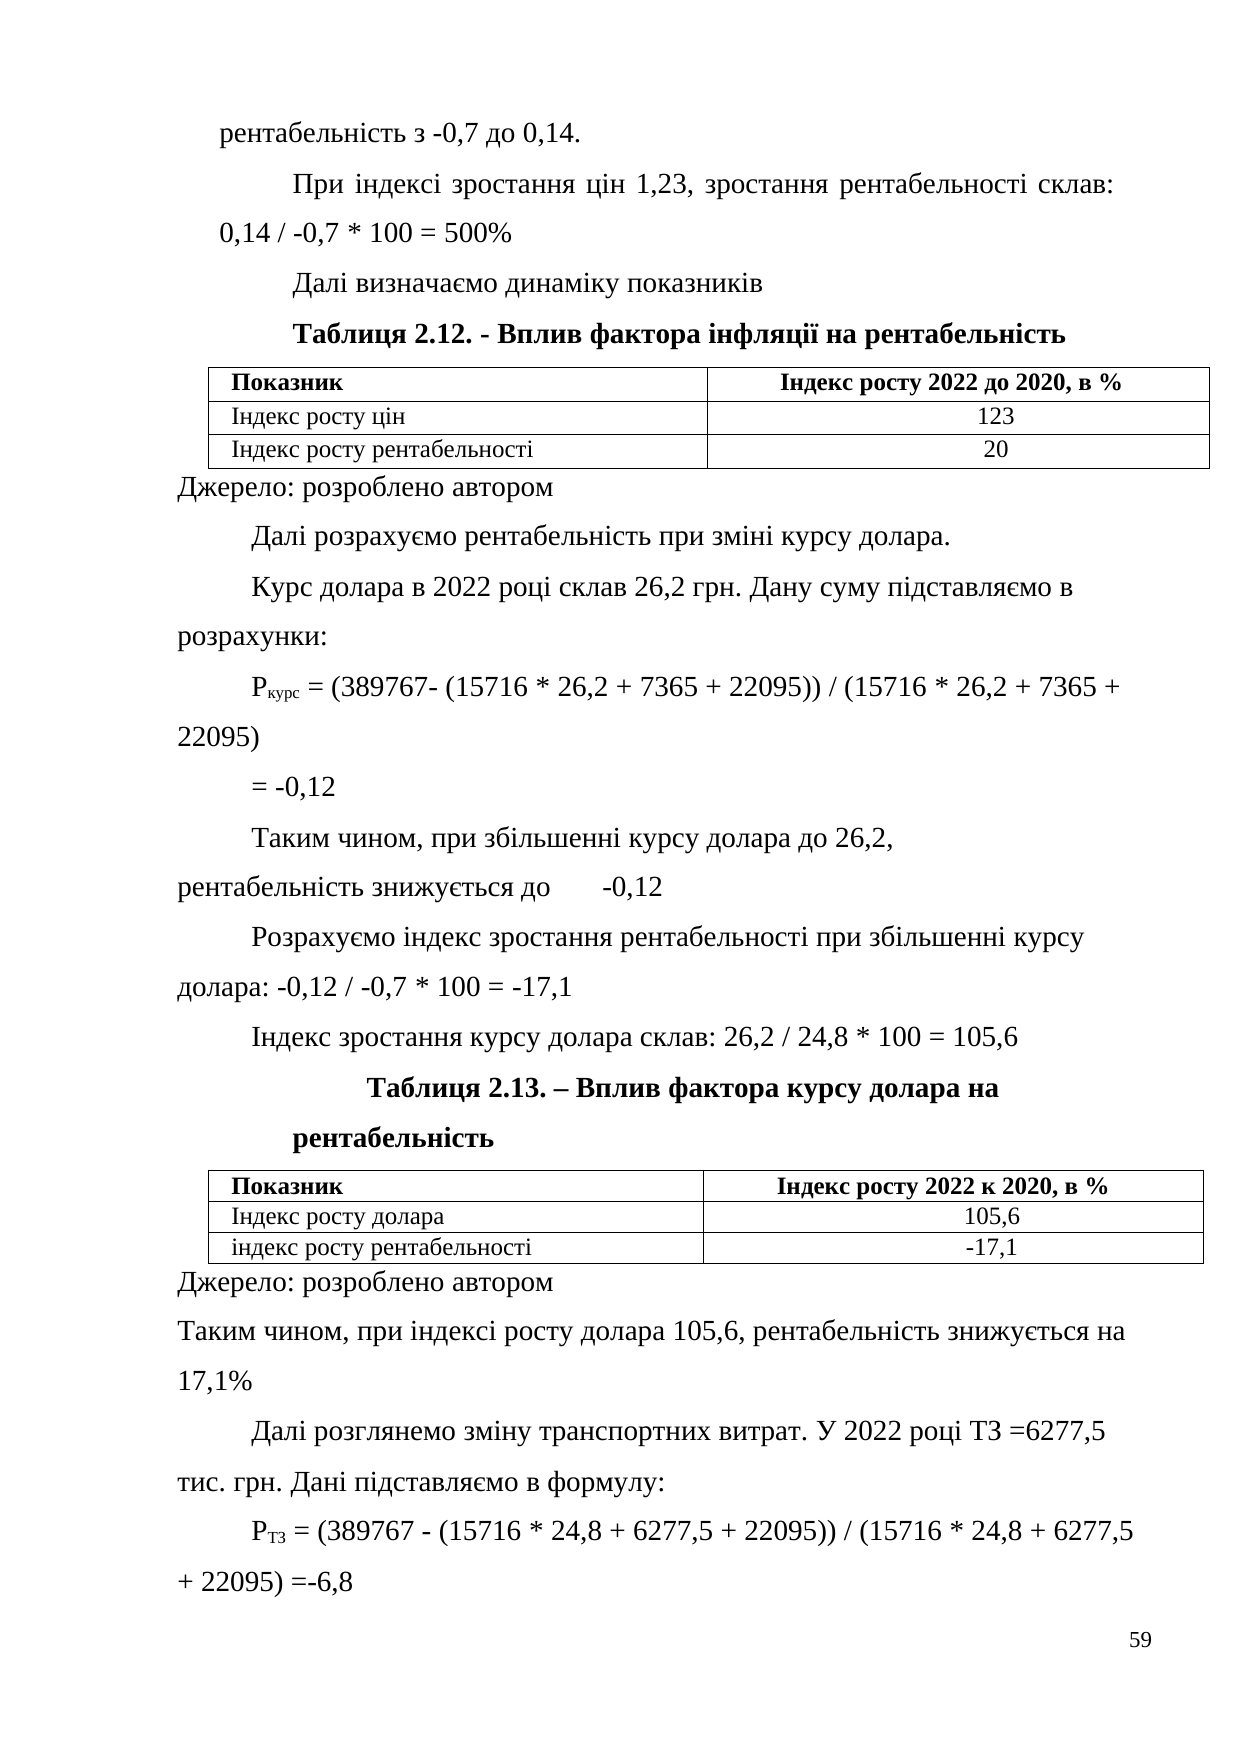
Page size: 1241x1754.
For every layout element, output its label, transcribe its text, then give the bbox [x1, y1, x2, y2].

table_header Індекс росту 2022 к 2020, в % [704, 1171, 1203, 1201]
table_cell -17,1 [704, 1233, 1203, 1263]
table_cell 20 [708, 435, 1209, 468]
text Таким чином, при індексі росту долара 105,6, рентабельність знижується на 17,1% [177, 1313, 1127, 1397]
text Індекс зростання курсу долара склав: 26,2 / 24,8 * 100 = 105,6 [251, 1019, 1221, 1053]
subtitle Таблиця 2.12. - Вплив фактора інфляції на рентабельність [292, 317, 1221, 350]
table_cell 105,6 [704, 1202, 1203, 1232]
table_header Індекс росту 2022 до 2020, в % [708, 368, 1209, 401]
text Ркурс = (389767- (15716 * 26,2 + 7365 + 22095)) / (15716 * 26,2 + 7365 + [251, 669, 1221, 702]
text + 22095) =-6,8 [177, 1564, 1221, 1598]
table_cell Індекс росту рентабельності [209, 435, 707, 468]
text РТЗ = (389767 - (15716 * 24,8 + 6277,5 + 22095)) / (15716 * 24,8 + 6277,5 [251, 1514, 1221, 1547]
table_cell 123 [708, 402, 1209, 434]
text 22095) [177, 719, 1221, 752]
table_cell Індекс росту долара [209, 1202, 703, 1232]
text Далі розглянемо зміну транспортних витрат. У 2022 році ТЗ =6277,5 тис. грн. Дані підставляємо в формулу: [177, 1413, 1127, 1497]
table_header Показник [209, 368, 707, 401]
text При індексі зростання цін 1,23, зростання рентабельності склав: 0,14 / -0,7 * 100 = 500% [219, 166, 1127, 249]
text = -0,12 [251, 769, 1221, 803]
text Джерело: розроблено автором [177, 469, 1221, 502]
text Розрахуємо індекс зростання рентабельності при збільшенні курсу долара: -0,12 / -0,7 * 100 = -17,1 [177, 919, 1127, 1003]
subtitle Таблиця 2.13. – Вплив фактора курсу долара на рентабельність [292, 1070, 1127, 1153]
text Курс долара в 2022 році склав 26,2 грн. Дану суму підставляємо в розрахунки: [177, 569, 1127, 652]
table_header Показник [209, 1171, 703, 1201]
text рентабельність з -0,7 до 0,14. [219, 115, 1221, 149]
table_cell Індекс росту цін [209, 402, 707, 434]
text Таким чином, при збільшенні курсу долара до 26,2, рентабельність знижується до -0,12 [177, 820, 1087, 903]
text Далі розрахуємо рентабельність при зміні курсу долара. [251, 518, 1221, 552]
table_cell індекс росту рентабельності [209, 1233, 703, 1263]
text Джерело: розроблено автором [177, 1264, 1221, 1297]
text Далі визначаємо динаміку показників [292, 266, 1221, 299]
